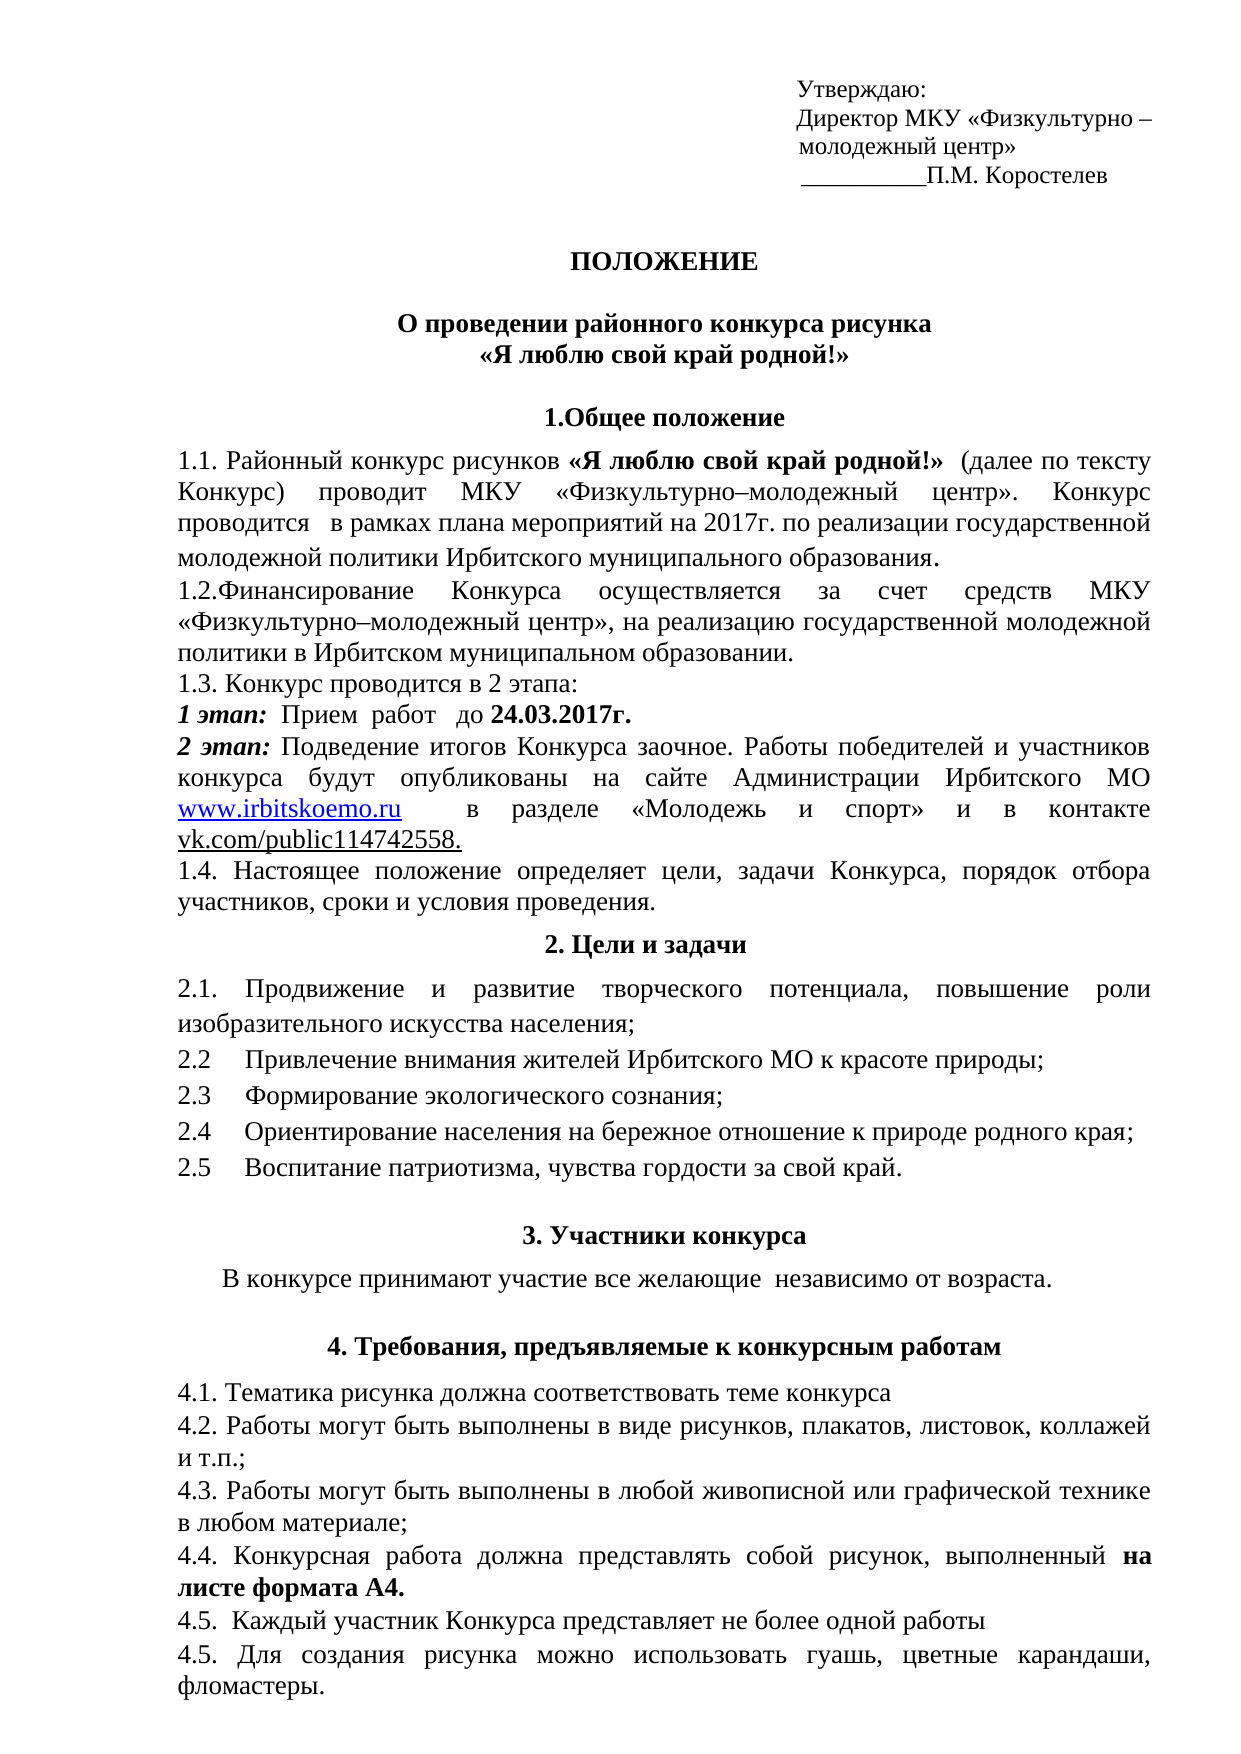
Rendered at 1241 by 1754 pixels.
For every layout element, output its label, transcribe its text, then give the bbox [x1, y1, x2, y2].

text 3. Участники конкурса [177, 1219, 1152, 1250]
text 4.5. Для создания рисунка можно использовать гуашь, цветные карандаши, фломастеры. [177, 1638, 1152, 1701]
text 4.4. Конкурсная работа должна представлять собой рисунок, выполненный на листе формата А4. [177, 1539, 1152, 1602]
text 4.5. Каждый участник Конкурса представляет не более одной работы [177, 1604, 1152, 1636]
text 4. Требования, предъявляемые к конкурсным работам [177, 1330, 1152, 1361]
text 4.1. Тематика рисунка должна соответствовать теме конкурса [177, 1376, 1152, 1407]
text 2.3 Формирование экологического сознания; [177, 1079, 1152, 1110]
text 2.5 Воспитание патриотизма, чувства гордости за свой край. [177, 1151, 1152, 1182]
text 1.1. Районный конкурс рисунков «Я люблю свой край родной!» (далее по тексту Конкурс) проводит МКУ «Физкультурно–молодежный центр». Конкурс проводится в рамках плана мероприятий на 2017г. по реализации государственной молодежной политики Ирбитского муниципального образования. [177, 444, 1152, 574]
table_header Утверждаю: Директор МКУ «Физкультурно – молодежный центр» __________П.М. Коростелев [121, 74, 1152, 217]
text 2.1. Продвижение и развитие творческого потенциала, повышение роли изобразительного искусства населения; [177, 972, 1152, 1039]
text 1 этап: Прием работ до 24.03.2017г. [177, 699, 1152, 730]
text 4.3. Работы могут быть выполнены в любой живописной или графической технике в любом материале; [177, 1474, 1152, 1537]
text О проведении районного конкурса рисунка [177, 307, 1152, 338]
text ПОЛОЖЕНИЕ [177, 245, 1152, 276]
text 2 этап: Подведение итогов Конкурса заочное. Работы победителей и участников конкурса будут опубликованы на сайте Администрации Ирбитского МО www.irbitskoemo.ru в разделе «Молодежь и спорт» и в контакте vk.com/public114742558. [177, 730, 1152, 854]
text 2.4 Ориентирование населения на бережное отношение к природе родного края; [177, 1115, 1152, 1146]
text 4.2. Работы могут быть выполнены в виде рисунков, плакатов, листовок, коллажей и т.п.; [177, 1409, 1152, 1472]
text В конкурсе принимают участие все желающие независимо от возраста. [177, 1262, 1152, 1293]
text 1.4. Настоящее положение определяет цели, задачи Конкурса, порядок отбора участников, сроки и условия проведения. [177, 854, 1152, 917]
text «Я люблю свой край родной!» [177, 338, 1152, 369]
text 2.2 Привлечение внимания жителей Ирбитского МО к красоте природы; [177, 1043, 1152, 1074]
text 1.2.Финансирование Конкурса осуществляется за счет средств МКУ «Физкультурно–молодежный центр», на реализацию государственной молодежной политики в Ирбитском муниципальном образовании. [177, 574, 1152, 667]
text 2. Цели и задачи [140, 929, 1152, 960]
text 1.Общее положение [177, 401, 1152, 432]
text 1.3. Конкурс проводится в 2 этапа: [177, 667, 1152, 699]
